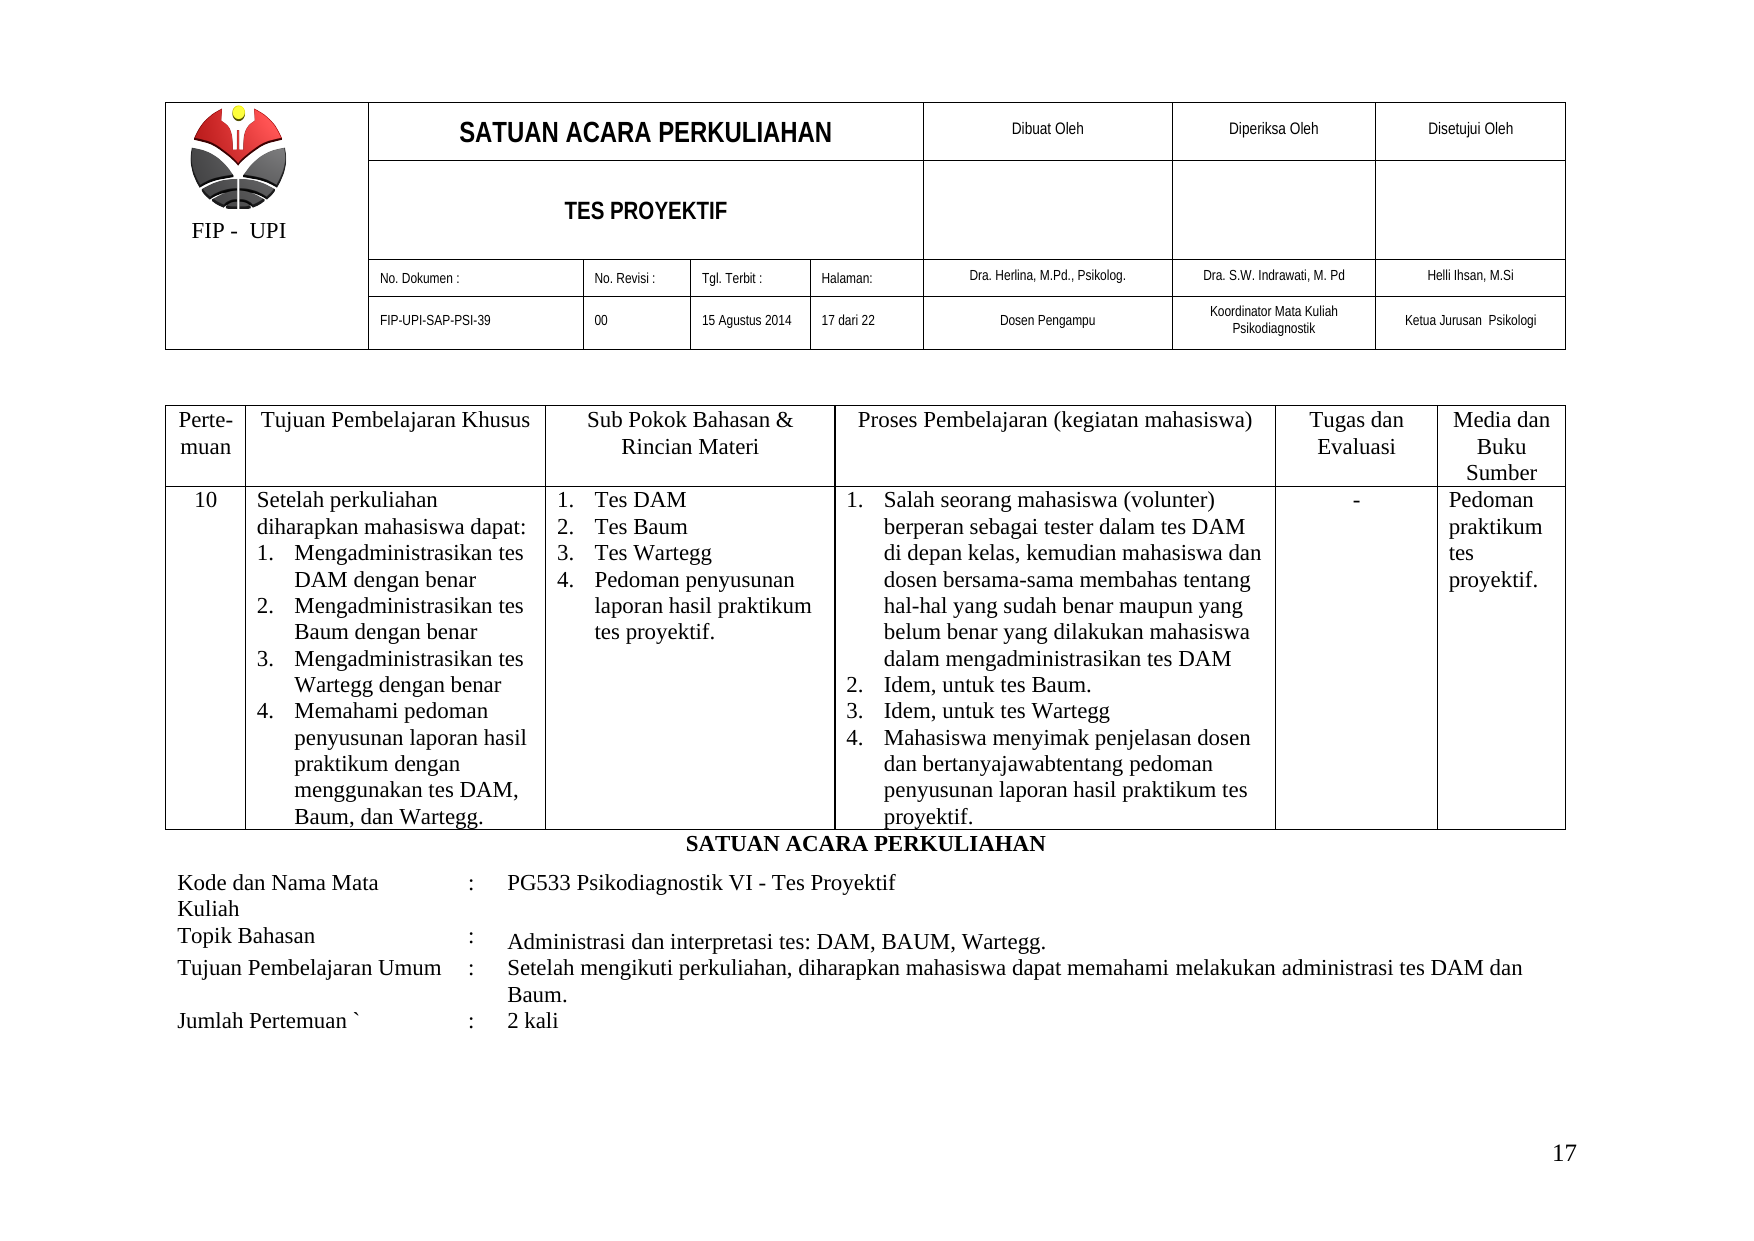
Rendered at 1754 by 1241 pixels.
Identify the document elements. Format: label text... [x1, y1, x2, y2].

table_cell Setelah perkuliahan diharapkan mahasiswa dapat: Mengadministrasikan tes DAM dengan benar Mengadministrasikan tes Baum dengan benar Mengadministrasikan tes Wartegg dengan benar Memahami pedoman penyusunan laporan hasil praktikum dengan menggunakan tes DAM, Baum, dan Wartegg. [246, 487, 545, 829]
table_cell SATUAN ACARA PERKULIAHAN [166, 830, 1566, 869]
table_cell : [457, 869, 496, 922]
table_header Sub Pokok Bahasan & Rincian Materi [546, 406, 834, 486]
table_cell PG533 Psikodiagnostik VI - Tes Proyektif [496, 869, 1566, 922]
table_cell - [1276, 487, 1437, 829]
table_cell : [457, 922, 496, 954]
table_cell Tujuan Pembelajaran Umum [166, 954, 457, 1007]
table_header Tujuan Pembelajaran Khusus [246, 406, 545, 486]
table_cell Topik Bahasan [166, 922, 457, 954]
table_header Perte-muan [166, 406, 245, 486]
table_cell Administrasi dan interpretasi tes: DAM, BAUM, Wartegg. [496, 922, 1566, 954]
table_cell 10 [166, 487, 245, 829]
table_cell Tes DAM Tes Baum Tes Wartegg Pedoman penyusunan laporan hasil praktikum tes proyektif. [546, 487, 834, 829]
table_cell Salah seorang mahasiswa (volunter) berperan sebagai tester dalam tes DAM di depan kelas, kemudian mahasiswa dan dosen bersama-sama membahas tentang hal-hal yang sudah benar maupun yang belum benar yang dilakukan mahasiswa dalam mengadministrasikan tes DAM Idem, untuk tes Baum. Idem, untuk tes Wartegg Mahasiswa menyimak penjelasan dosen dan bertanyajawabtentang pedoman penyusunan laporan hasil praktikum tes proyektif. [836, 487, 1275, 829]
table_cell Kode dan Nama Mata Kuliah [166, 869, 457, 922]
picture [174, 103, 305, 213]
table_cell Jumlah Pertemuan ` [166, 1007, 457, 1033]
table_header Media dan Buku Sumber [1438, 406, 1565, 486]
table_cell 2 kali [496, 1007, 1566, 1033]
table_cell : [457, 954, 496, 1007]
table_cell : [457, 1007, 496, 1033]
table_header Tugas dan Evaluasi [1276, 406, 1437, 486]
table_cell Setelah mengikuti perkuliahan, diharapkan mahasiswa dapat memahami melakukan administrasi tes DAM dan Baum. [496, 954, 1566, 1007]
table_header Proses Pembelajaran (kegiatan mahasiswa) [836, 406, 1275, 486]
table_cell Pedoman praktikum tes proyektif. [1438, 487, 1565, 829]
